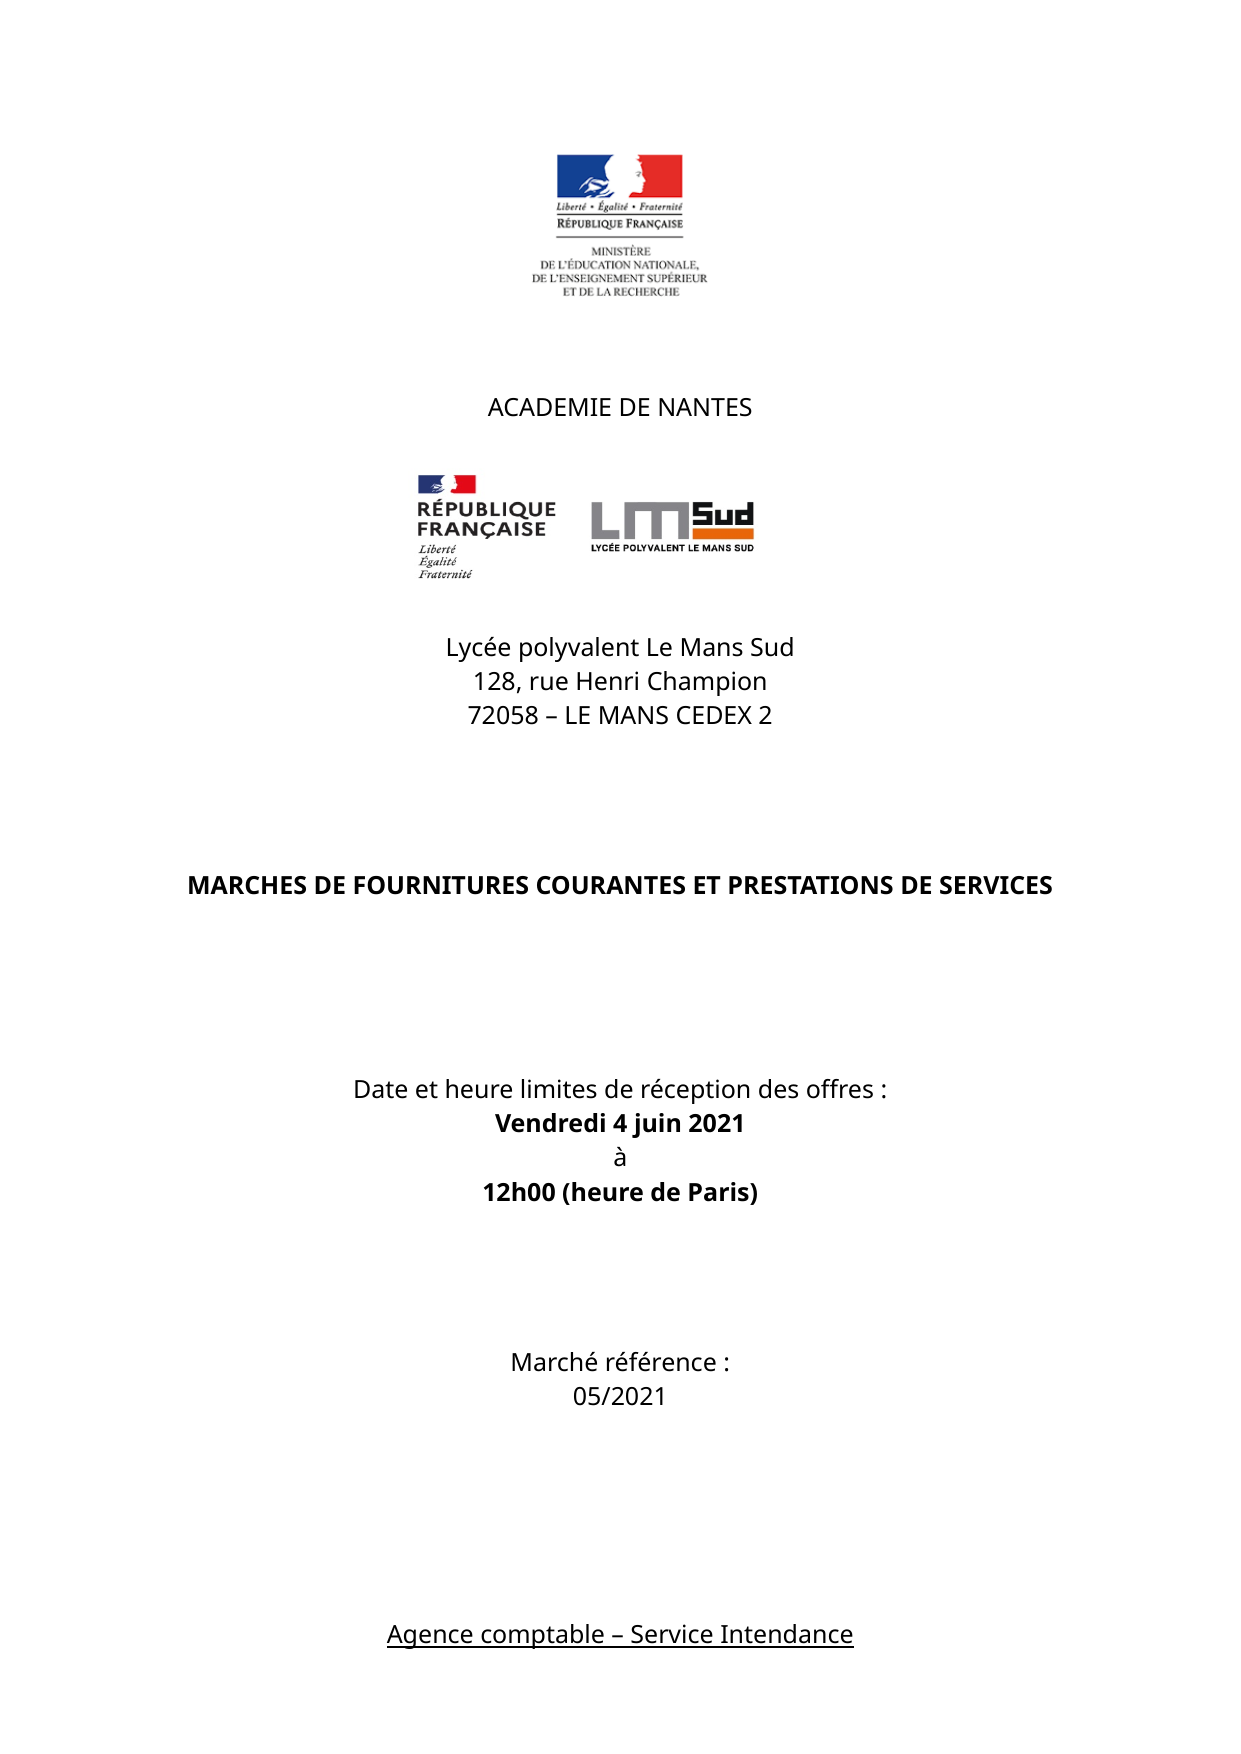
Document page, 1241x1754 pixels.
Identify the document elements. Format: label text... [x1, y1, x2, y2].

text MARCHES DE FOURNITURES COURANTES ET PRESTATIONS DE SERVICES [148, 868, 1093, 902]
text 05/2021 [148, 1378, 1093, 1413]
text Lycée polyvalent Le Mans Sud [148, 629, 1093, 663]
text Date et heure limites de réception des offres : [148, 1072, 1093, 1106]
text 12h00 (heure de Paris) [148, 1174, 1093, 1208]
text à [148, 1140, 1093, 1174]
picture [525, 152, 715, 299]
text Marché référence : [148, 1344, 1093, 1378]
text 72058 – LE MANS CEDEX 2 [148, 697, 1093, 731]
text 128, rue Henri Champion [148, 663, 1093, 697]
text Agence comptable – Service Intendance [148, 1617, 1093, 1651]
text Vendredi 4 juin 2021 [148, 1106, 1093, 1140]
text ACADEMIE DE NANTES [148, 390, 1093, 424]
picture [397, 457, 843, 596]
